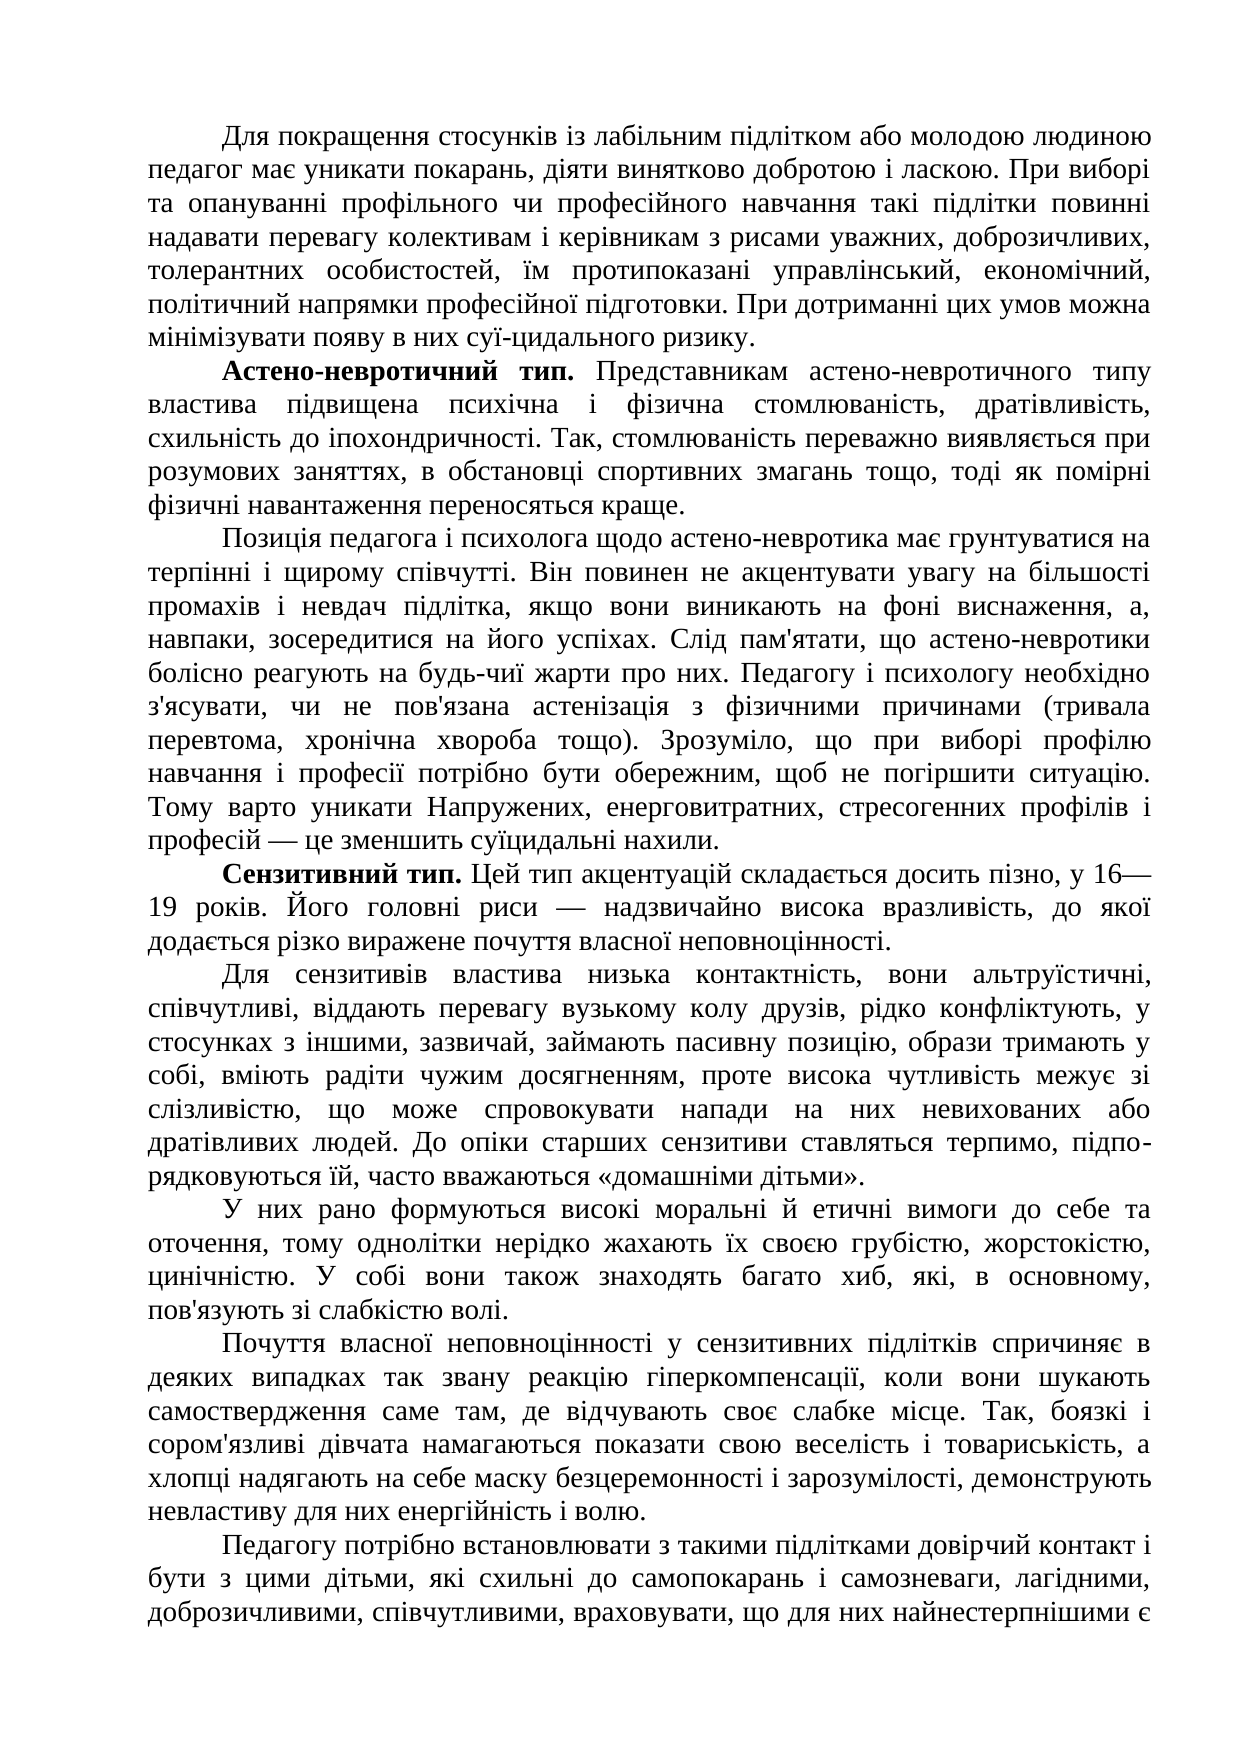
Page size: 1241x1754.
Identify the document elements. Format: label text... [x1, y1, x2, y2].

text У них рано формуються високі моральні й етичні вимоги до себе та оточення, тому однолітки нерідко жахають їх своєю грубістю, жорстокістю, цинічністю. У собі вони також знаходять багато хиб, які, в основному, пов'язують зі слабкістю волі. [148, 1191, 1152, 1326]
text Почуття власної неповноцінності у сензитивних підлітків спричиняє в деяких випадках так звану реакцію гіперкомпенсації, коли вони шукають самоствердження саме там, де відчувають своє слабке місце. Так, боязкі і сором'язливі дівчата намагаються показати свою веселість і товариськість, а хлопці надягають на себе маску безцеремонності і зарозумілості, демонструють невластиву для них енергійність і волю. [148, 1326, 1152, 1527]
text Позиція педагога і психолога щодо астено-невротика має грунтуватися на терпінні і щирому співчутті. Він повинен не акцентувати увагу на більшості промахів і невдач підлітка, якщо вони виникають на фоні виснаження, а, навпаки, зосередитися на його успіхах. Слід пам'ятати, що астено-невротики болісно реагують на будь-чиї жарти про них. Педагогу і психологу необхідно з'ясувати, чи не пов'язана астенізація з фізичними причинами (тривала перевтома, хронічна хвороба тощо). Зрозуміло, що при виборі профілю навчання і професії потрібно бути обережним, щоб не погіршити ситуацію. Тому варто уникати Напружених, енерговитратних, стресогенних профілів і професій — це зменшить суїцидальні нахили. [148, 521, 1152, 856]
text Сензитивний тип. Цей тип акцентуацій складається досить пізно, у 16—19 років. Його головні риси — надзвичайно висока вразливість, до якої додається різко виражене почуття власної неповноцінності. [148, 856, 1152, 957]
text Астено-невротичний тип. Представникам астено-невротичного типу властива підвищена психічна і фізична стомлюваність, дратівливість, схильність до іпохондричності. Так, стомлюваність переважно виявляється при розумових заняттях, в обстановці спортивних змагань тощо, тоді як помірні фізичні навантаження переносяться краще. [148, 353, 1152, 521]
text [148, 1527, 1152, 1627]
text Для покращення стосунків із лабільним підлітком або молодою людиною педагог має уникати покарань, діяти винятково добротою і ласкою. При виборі та опануванні профільного чи професійного навчання такі підлітки повинні надавати перевагу колективам і керівникам з рисами уважних, доброзичливих, толерантних особистостей, їм протипоказані управлінський, економічний, політичний напрямки професійної підготовки. При дотриманні цих умов можна мінімізувати появу в них суї-цидального ризику. [148, 118, 1152, 353]
text Для сензитивів властива низька контактність, вони альтруїстичні, співчутливі, віддають перевагу вузькому колу друзів, рідко конфліктують, у стосунках з іншими, зазвичай, займають пасивну позицію, образи тримають у собі, вміють радіти чужим досягненням, проте висока чутливість межує зі слізливістю, що може спровокувати напади на них невихованих або дратівливих людей. До опіки старших сензитиви ставляться терпимо, підпорядковуються їй, часто вважаються «домашніми дітьми». [148, 957, 1152, 1191]
